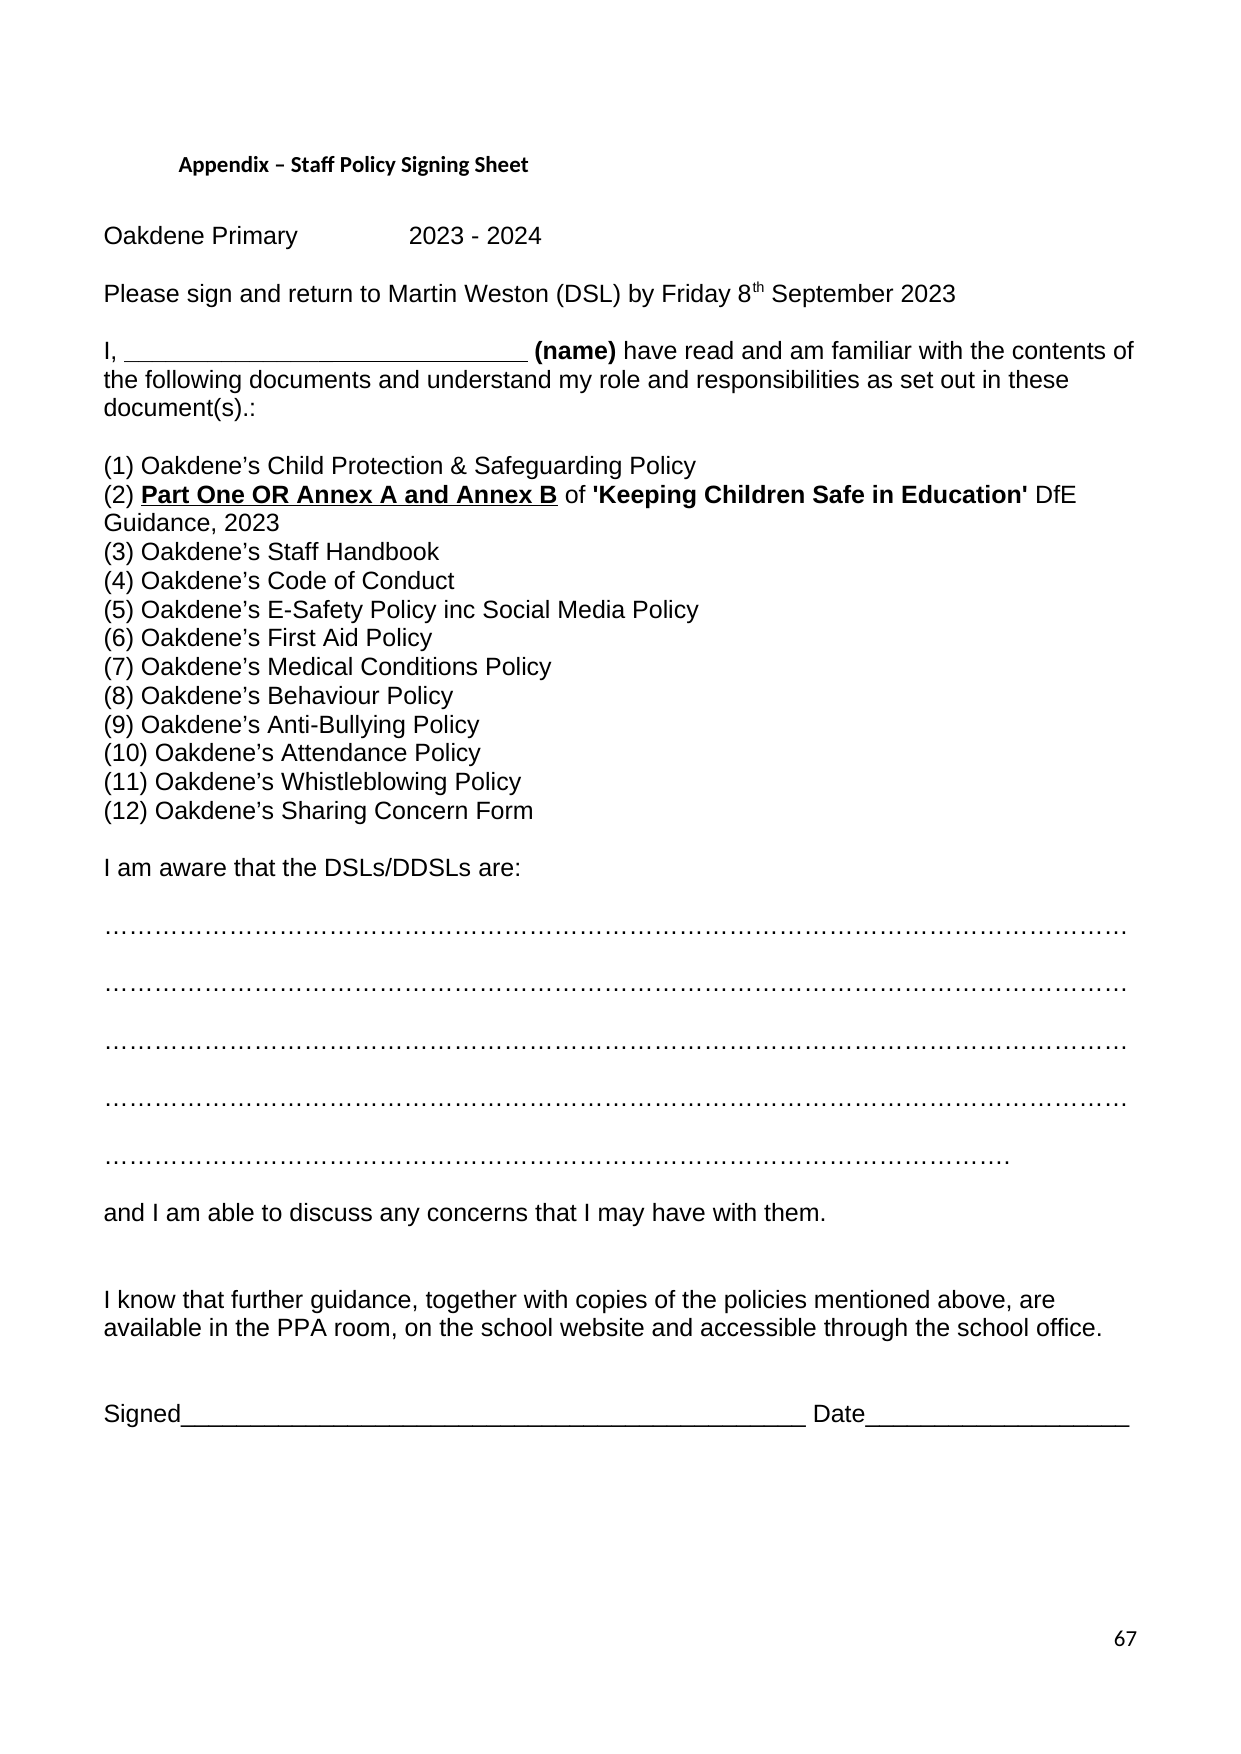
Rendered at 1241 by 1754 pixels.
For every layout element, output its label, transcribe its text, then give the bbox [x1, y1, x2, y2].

text I, _______________ (name) have read and am familiar with the contents of the following documents and understand my role and responsibilities as set out in these document(s).: [103, 336, 1137, 422]
text (2) Part One OR Annex A and Annex B of 'Keeping Children Safe in Education' DfE Guidance, 2023 [103, 479, 1137, 537]
text and I am able to discuss any concerns that I may have with them. [103, 1198, 1137, 1227]
text (5) Oakdene’s E-Safety Policy inc Social Media Policy [103, 594, 1137, 623]
text I am aware that the DSLs/DDSLs are: [103, 853, 1137, 882]
text Oakdene Primary 2023 - 2024 [103, 221, 1137, 250]
text (12) Oakdene’s Sharing Concern Form [103, 796, 1137, 824]
text (10) Oakdene’s Attendance Policy [103, 738, 1137, 767]
text (9) Oakdene’s Anti-Bullying Policy [103, 709, 1137, 738]
text Please sign and return to Martin Weston (DSL) by Friday 8th September 2023 [103, 279, 1137, 308]
text (7) Oakdene’s Medical Conditions Policy [103, 652, 1137, 681]
text Signed_____________________________________________ Date___________________ [103, 1399, 1137, 1428]
text I know that further guidance, together with copies of the policies mentioned above, are available in the PPA room, on the school website and accessible through the school office. [103, 1284, 1137, 1342]
text (8) Oakdene’s Behaviour Policy [103, 681, 1137, 709]
text ……………………………………………………………………………………………………………………………………………………………………………………………………………………………………………………………………………………………………………………………………………………………………………………………………………………………………………………………………………………………………………………………………………………. [103, 911, 1137, 1169]
text (4) Oakdene’s Code of Conduct [103, 566, 1137, 594]
text (1) Oakdene’s Child Protection & Safeguarding Policy [103, 451, 1137, 479]
text (11) Oakdene’s Whistleblowing Policy [103, 767, 1137, 796]
text Appendix – Staff Policy Signing Sheet [178, 150, 1137, 178]
text (3) Oakdene’s Staff Handbook [103, 537, 1137, 566]
text (6) Oakdene’s First Aid Policy [103, 623, 1137, 652]
